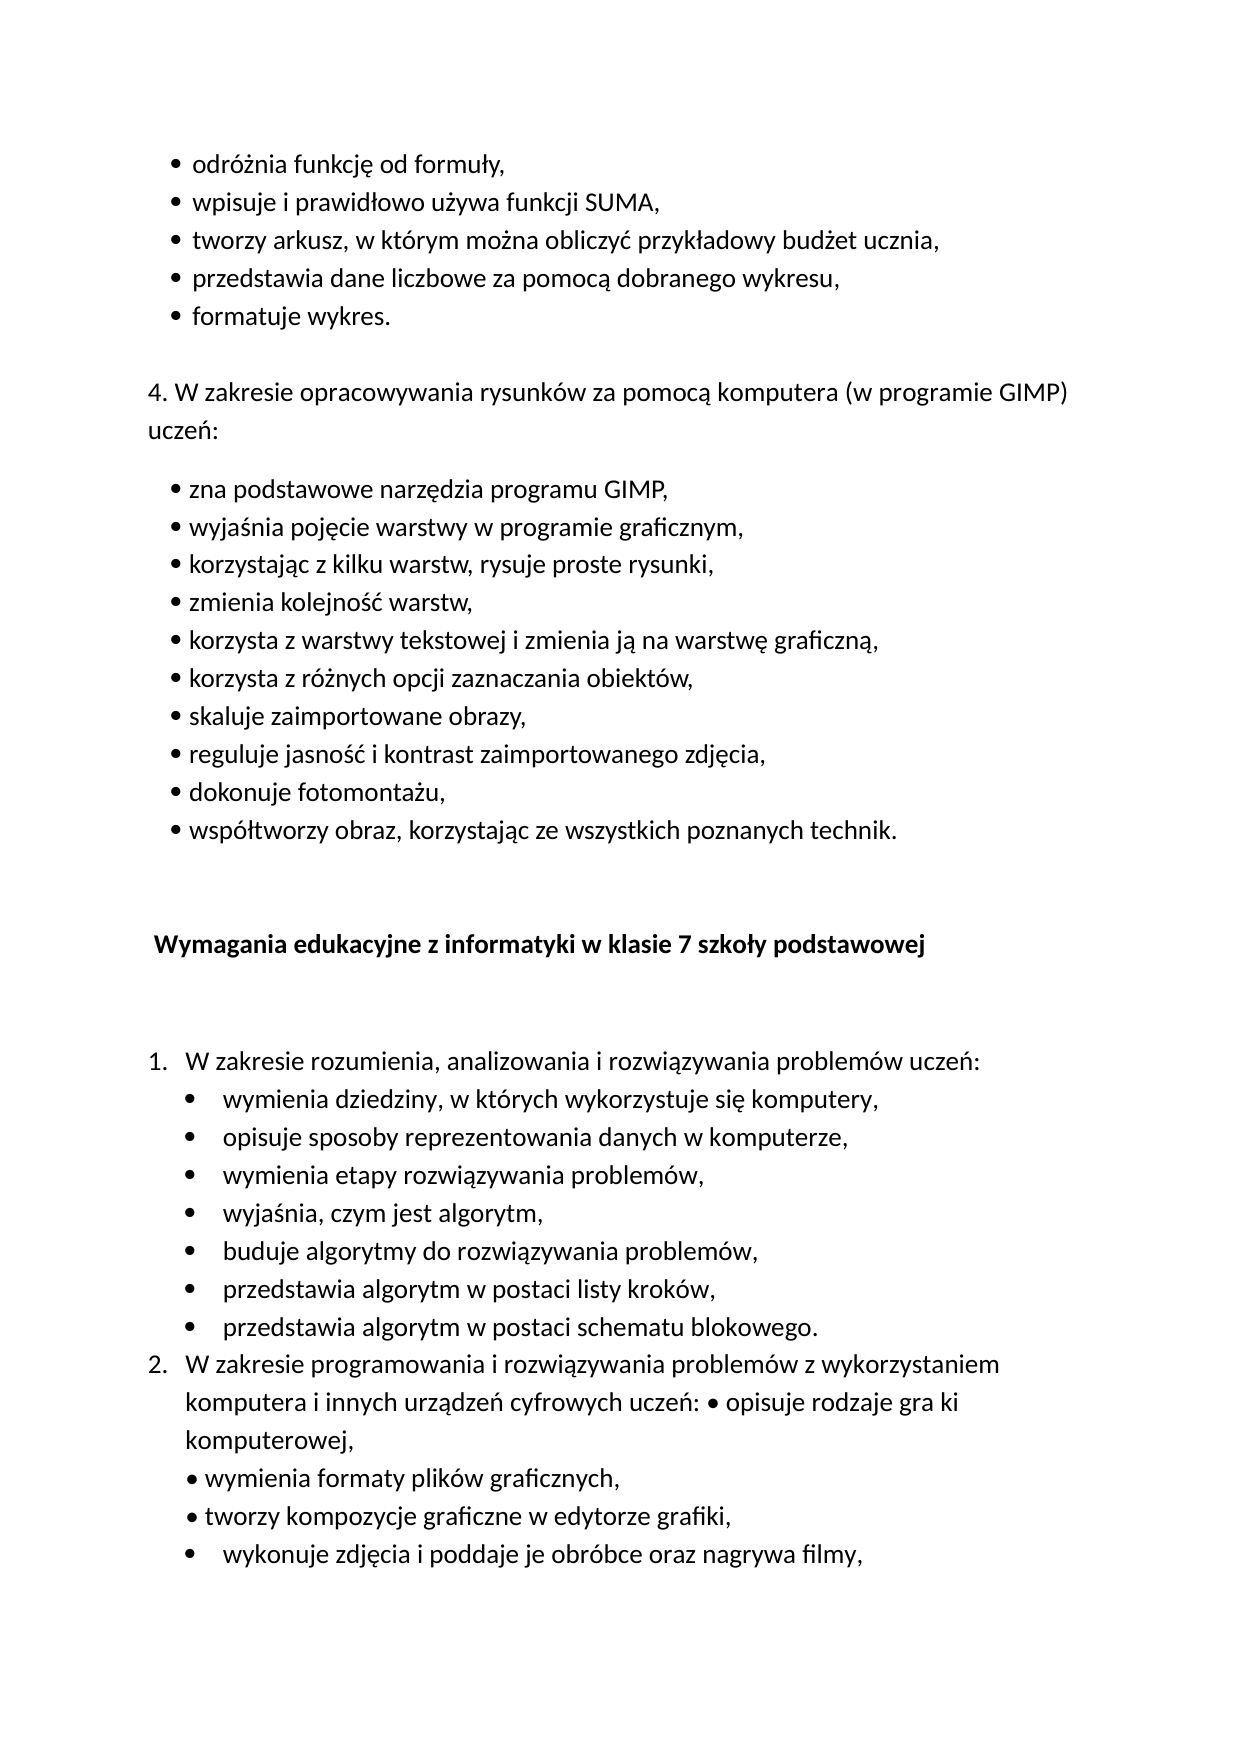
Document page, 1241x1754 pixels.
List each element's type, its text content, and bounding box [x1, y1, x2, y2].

list korzysta z warstwy tekstowej i zmienia ją na warstwę graficzną, [171, 623, 1093, 656]
list tworzy arkusz, w którym można obliczyć przykładowy budżet ucznia, [171, 223, 1093, 256]
list wykonuje zdjęcia i poddaje je obróbce oraz nagrywa filmy, [185, 1537, 1093, 1570]
list opisuje sposoby reprezentowania danych w komputerze, [185, 1120, 1093, 1153]
list wyjaśnia pojęcie warstwy w programie graficznym, [171, 510, 1093, 543]
list odróżnia funkcję od formuły, [171, 148, 1093, 181]
list wpisuje i prawidłowo używa funkcji SUMA, [171, 186, 1093, 218]
list formatuje wykres. [171, 299, 1093, 332]
list zna podstawowe narzędzia programu GIMP, [171, 472, 1093, 505]
list reguluje jasność i kontrast zaimportowanego zdjęcia, [171, 737, 1093, 770]
list przedstawia algorytm w postaci schematu blokowego. [185, 1310, 1093, 1343]
list zmienia kolejność warstw, [171, 586, 1093, 618]
list dokonuje fotomontażu, [171, 775, 1093, 808]
list wymienia etapy rozwiązywania problemów, [185, 1158, 1093, 1191]
list współtworzy obraz, korzystając ze wszystkich poznanych technik. [171, 813, 1093, 846]
list buduje algorytmy do rozwiązywania problemów, [185, 1234, 1093, 1267]
text 4. W zakresie opracowywania rysunków za pomocą komputera (w programie GIMP) uczeń: [148, 375, 1093, 446]
list korzysta z różnych opcji zaznaczania obiektów, [171, 661, 1093, 694]
list skaluje zaimportowane obrazy, [171, 699, 1093, 732]
text Wymagania edukacyjne z informatyki w klasie 7 szkoły podstawowej [148, 927, 1093, 960]
list wymienia dziedziny, w których wykorzystuje się komputery, [185, 1082, 1093, 1115]
list korzystając z kilku warstw, rysuje proste rysunki, [171, 548, 1093, 581]
list przedstawia dane liczbowe za pomocą dobranego wykresu, [171, 261, 1093, 294]
list W zakresie programowania i rozwiązywania problemów z wykorzystaniem komputera i innych urządzeń cyfrowych uczeń: • opisuje rodzaje gra ki komputerowej, • wymienia formaty plików graficznych, • tworzy kompozycje graficzne w edytorze grafiki, [148, 1348, 1093, 1532]
list wyjaśnia, czym jest algorytm, [185, 1196, 1093, 1229]
list W zakresie rozumienia, analizowania i rozwiązywania problemów uczeń: [148, 1044, 1093, 1077]
list przedstawia algorytm w postaci listy kroków, [185, 1272, 1093, 1305]
